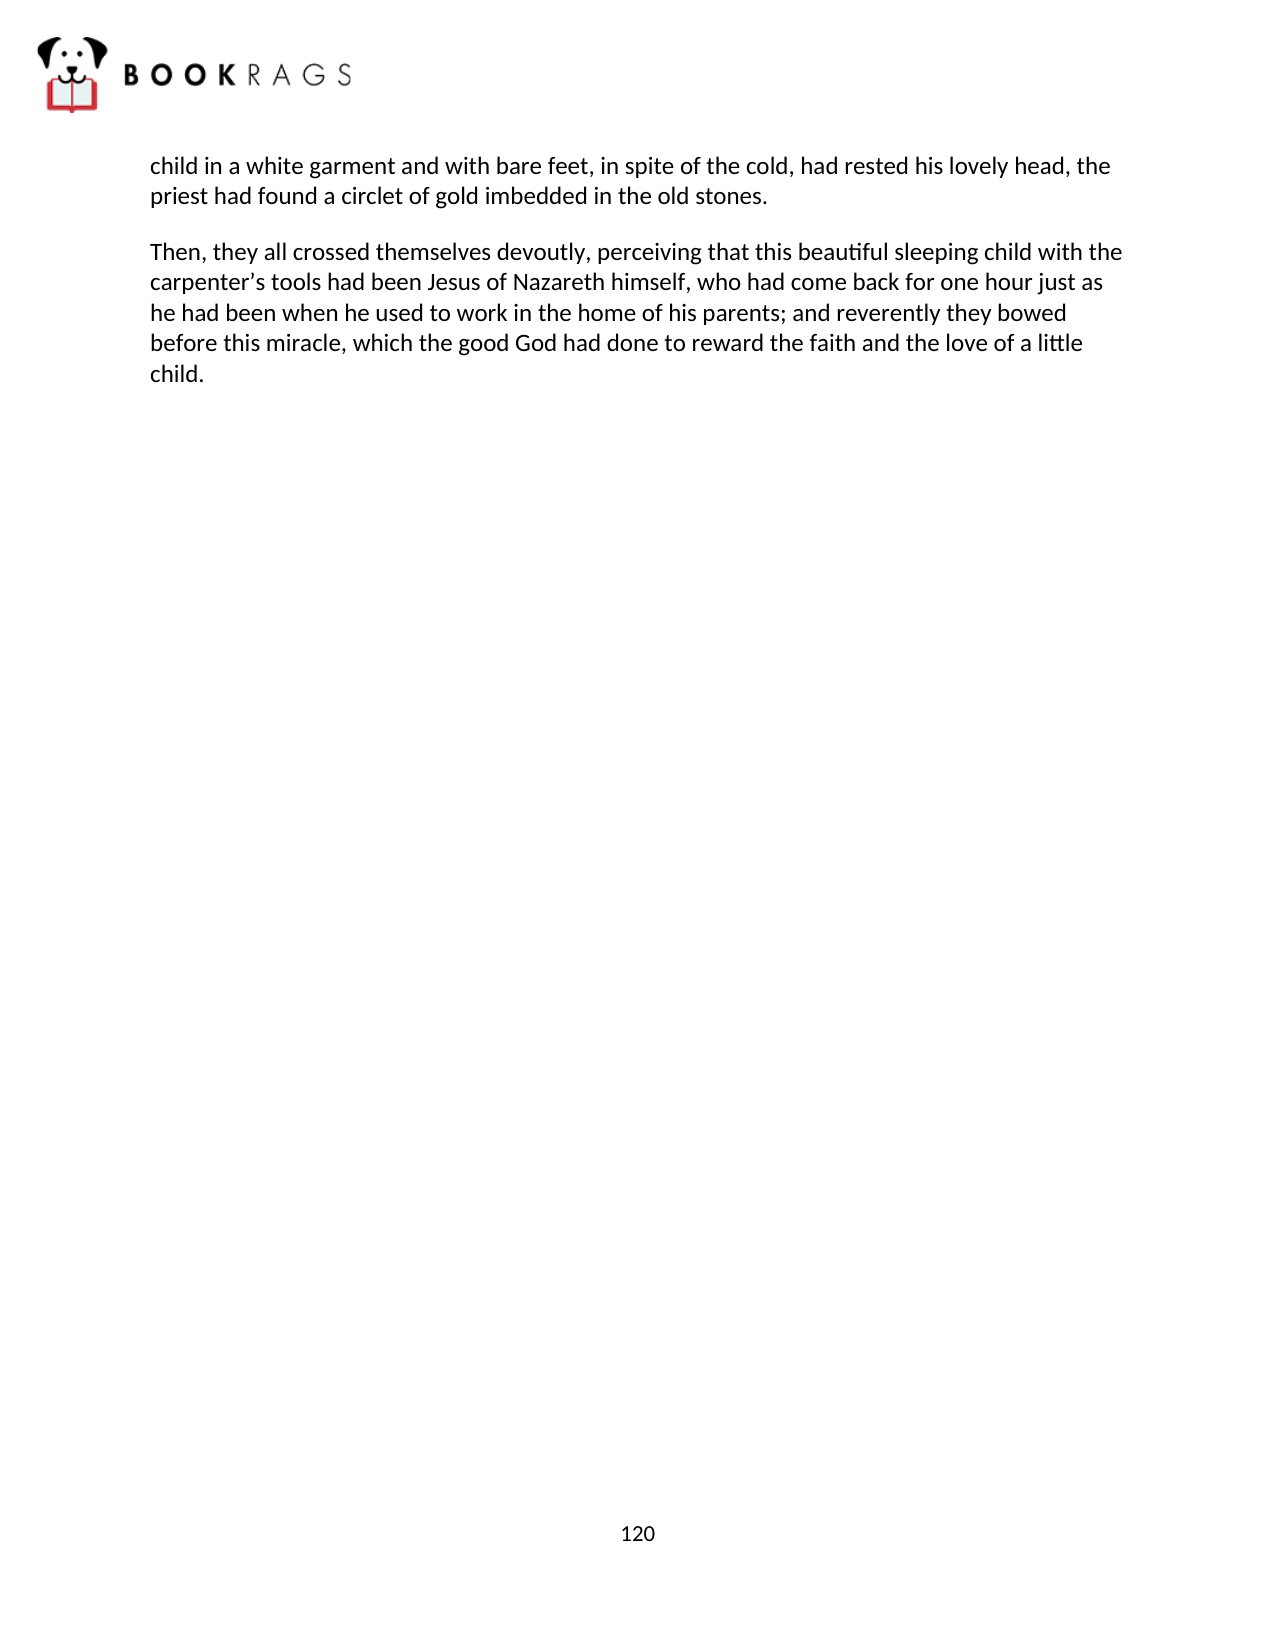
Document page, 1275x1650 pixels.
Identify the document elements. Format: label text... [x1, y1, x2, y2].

text Then, they all crossed themselves devoutly, perceiving that this beautiful sleeping child with the carpenter’s tools had been Jesus of Nazareth himself, who had come back for one hour just as he had been when he used to work in the home of his parents; and reverently they bowed before this miracle, which the good God had done to reward the faith and the love of a little child. [150, 236, 1125, 389]
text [150, 150, 1125, 211]
picture [37, 37, 351, 113]
